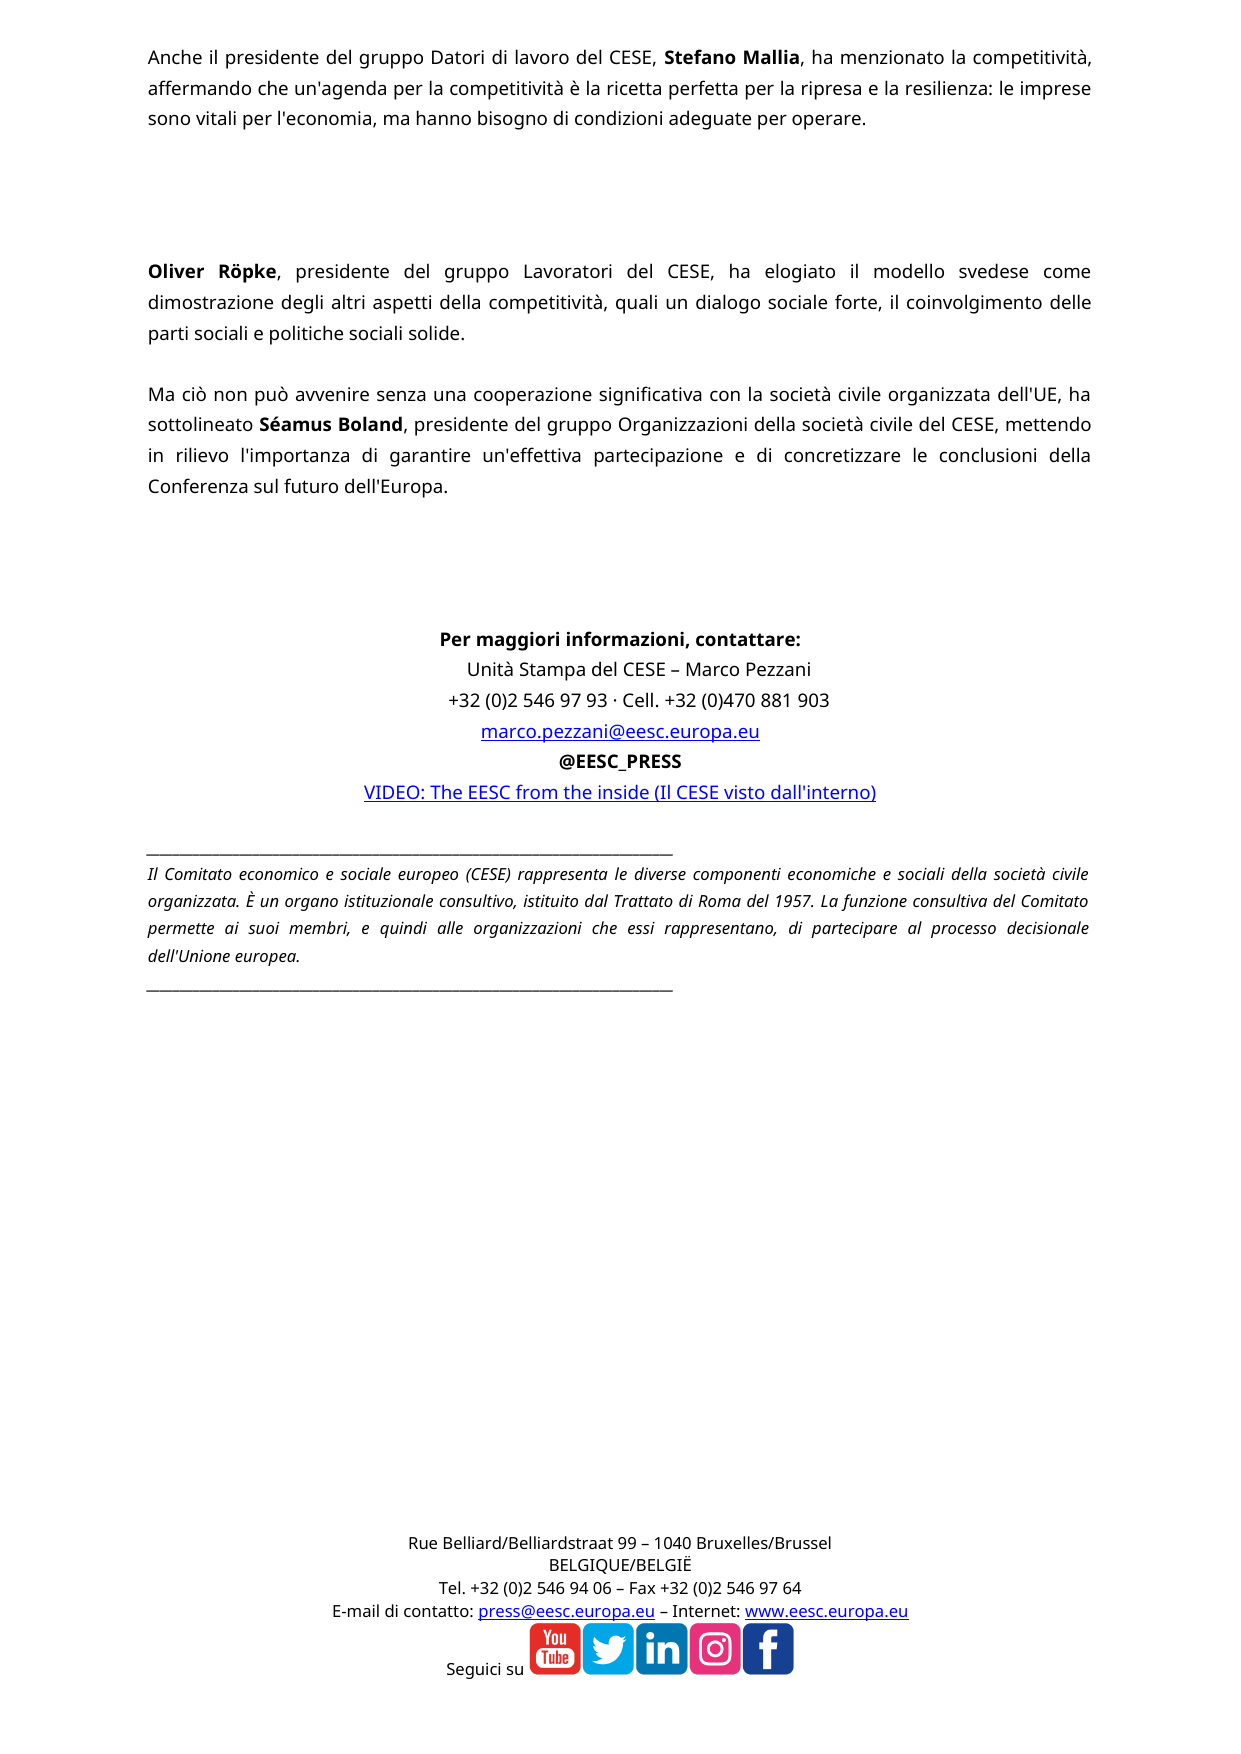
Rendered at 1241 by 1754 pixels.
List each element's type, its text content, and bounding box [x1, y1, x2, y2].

text marco.pezzani@eesc.europa.eu [148, 718, 1092, 743]
text Per maggiori informazioni, contattare: [148, 626, 1092, 652]
text _______________________________________________________________________________ [148, 971, 1092, 994]
subtitle @EESC_PRESS [148, 749, 1092, 774]
text Il Comitato economico e sociale europeo (CESE) rappresenta le diverse componenti economiche e sociali della società civile organizzata. È un organo istituzionale consultivo, istituito dal Trattato di Roma del 1957. La funzione consultiva del Comitato permette ai suoi membri, e quindi alle organizzazioni che essi rappresentano, di partecipare al processo decisionale dell'Unione europea. [148, 863, 1092, 967]
subtitle Unità Stampa del CESE – Marco Pezzani +32 (0)2 546 97 93 · Cell. +32 (0)470 881 903 [185, 657, 1092, 713]
text VIDEO: The EESC from the inside (Il CESE visto dall'interno) [148, 779, 1092, 805]
text Oliver Röpke, presidente del gruppo Lavoratori del CESE, ha elogiato il modello svedese come dimostrazione degli altri aspetti della competitività, quali un dialogo sociale forte, il coinvolgimento delle parti sociali e politiche sociali solide. [148, 259, 1092, 345]
text _______________________________________________________________________________ [148, 835, 1092, 858]
text Ma ciò non può avvenire senza una cooperazione significativa con la società civile organizzata dell'UE, ha sottolineato Séamus Boland, presidente del gruppo Organizzazioni della società civile del CESE, mettendo in rilievo l'importanza di garantire un'effettiva partecipazione e di concretizzare le conclusioni della Conferenza sul futuro dell'Europa. [148, 381, 1092, 498]
picture [528, 1622, 795, 1676]
text Anche il presidente del gruppo Datori di lavoro del CESE, Stefano Mallia, ha menzionato la competitività, affermando che un'agenda per la competitività è la ricetta perfetta per la ripresa e la resilienza: le imprese sono vitali per l'economia, ma hanno bisogno di condizioni adeguate per operare. [148, 44, 1092, 131]
